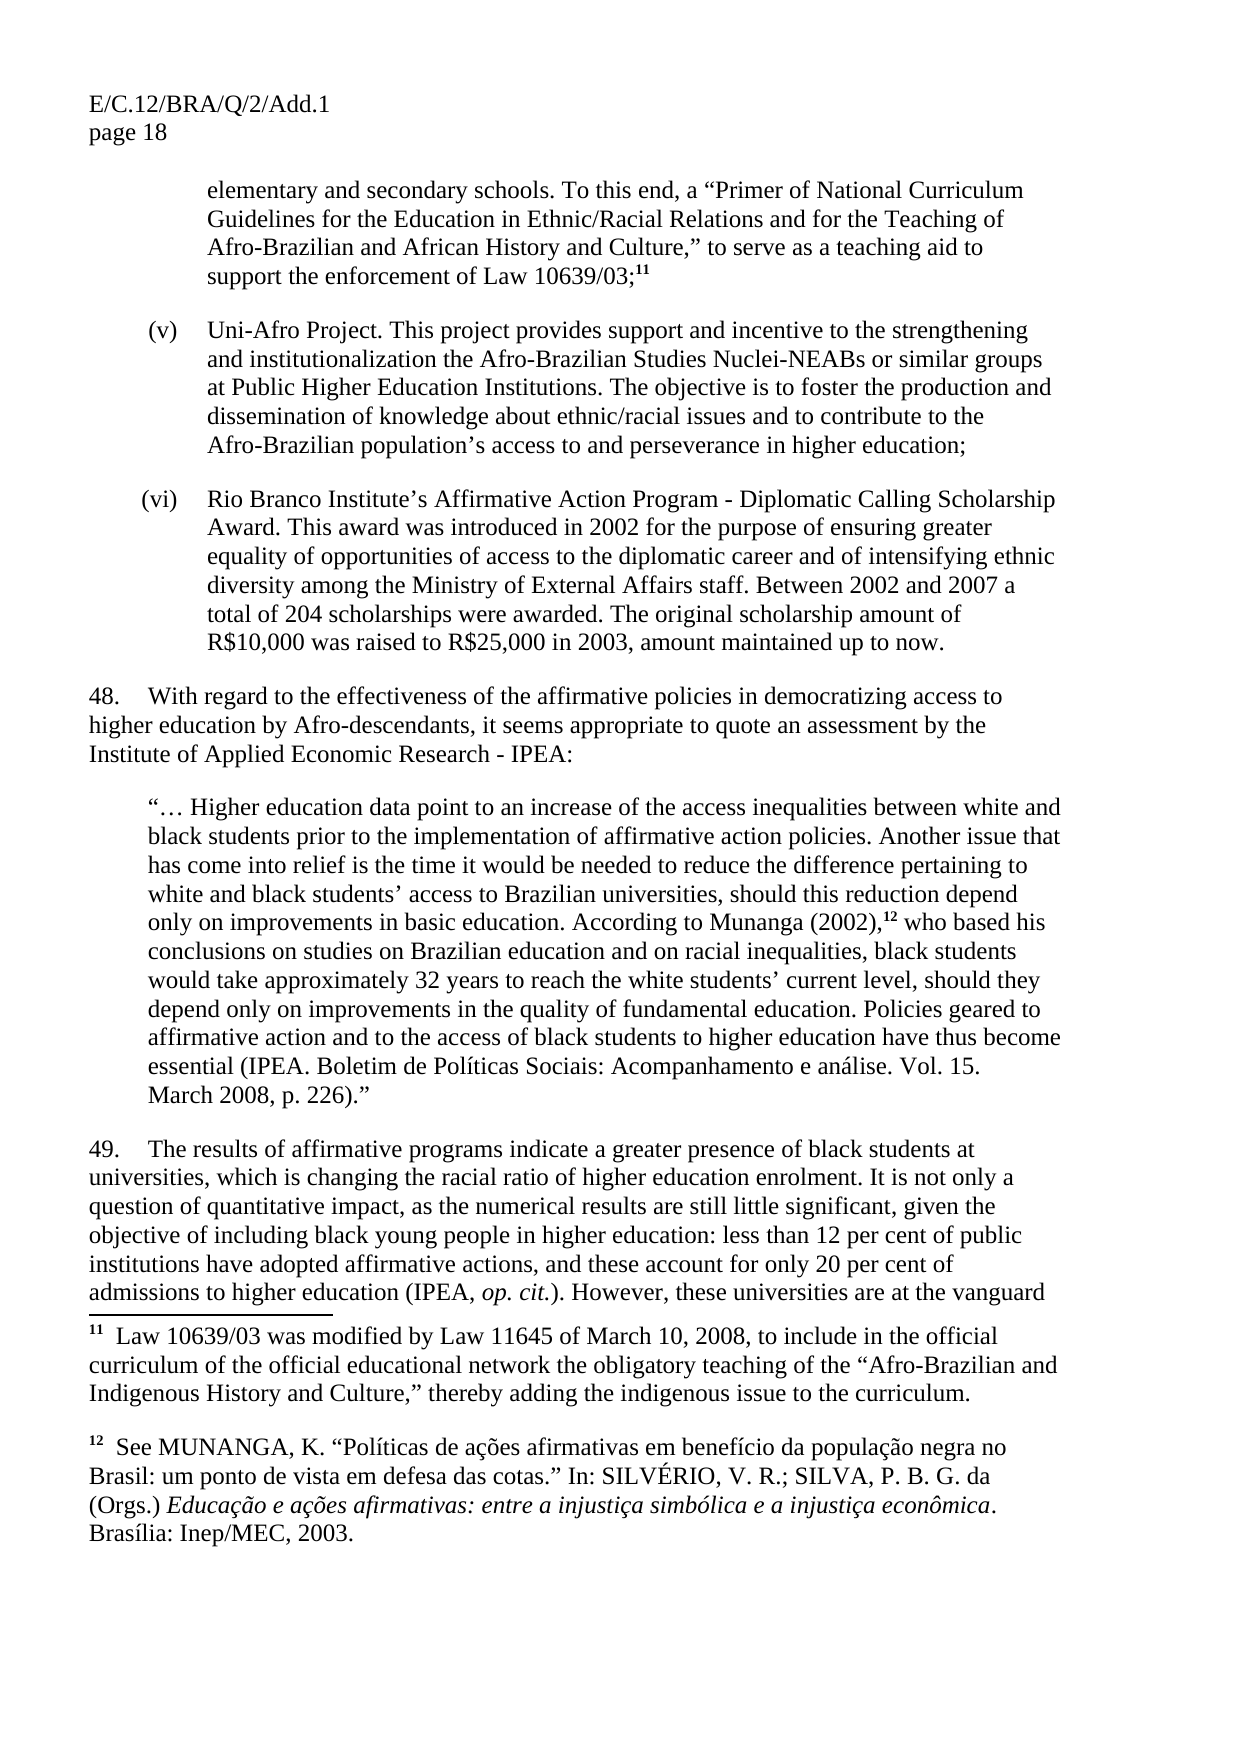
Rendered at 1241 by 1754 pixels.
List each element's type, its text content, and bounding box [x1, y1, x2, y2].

text Rio Branco Institute’s Affirmative Action Program - Diplomatic Calling Scholarship Award. This award was introduced in 2002 for the purpose of ensuring greater equality of opportunities of access to the diplomatic career and of intensifying ethnic diversity among the Ministry of External Affairs staff. Between 2002 and 2007 a total of 204 scholarships were awarded. The original scholarship amount of R$10,000 was raised to R$25,000 in 2003, amount maintained up to now. [177, 484, 1063, 656]
text “… Higher education data point to an increase of the access inequalities between white and black students prior to the implementation of affirmative action policies. Another issue that has come into relief is the time it would be needed to reduce the difference pertaining to white and black students’ access to Brazilian universities, should this reduction depend only on improvements in basic education. According to Munanga (2002), who based his conclusions on studies on Brazilian education and on racial inequalities, black students would take approximately 32 years to reach the white students’ current level, should they depend only on improvements in the quality of fundamental education. Policies geared to affirmative action and to the access of black students to higher education have thus become essential (IPEA. Boletim de Políticas Sociais: Acompanhamento e análise. Vol. 15. March 2008, p. 226).” [148, 792, 1063, 1109]
text Uni-Afro Project. This project provides support and incentive to the strengthening and institutionalization the Afro-Brazilian Studies Nuclei-NEABs or similar groups at Public Higher Education Institutions. The objective is to foster the production and dissemination of knowledge about ethnic/racial issues and to contribute to the Afro-Brazilian population’s access to and perseverance in higher education; [177, 315, 1063, 459]
text 48. With regard to the effectiveness of the affirmative policies in democratizing access to higher education by Afro-descendants, it seems appropriate to quote an assessment by the Institute of Applied Economic Research - IPEA: [89, 681, 1063, 767]
